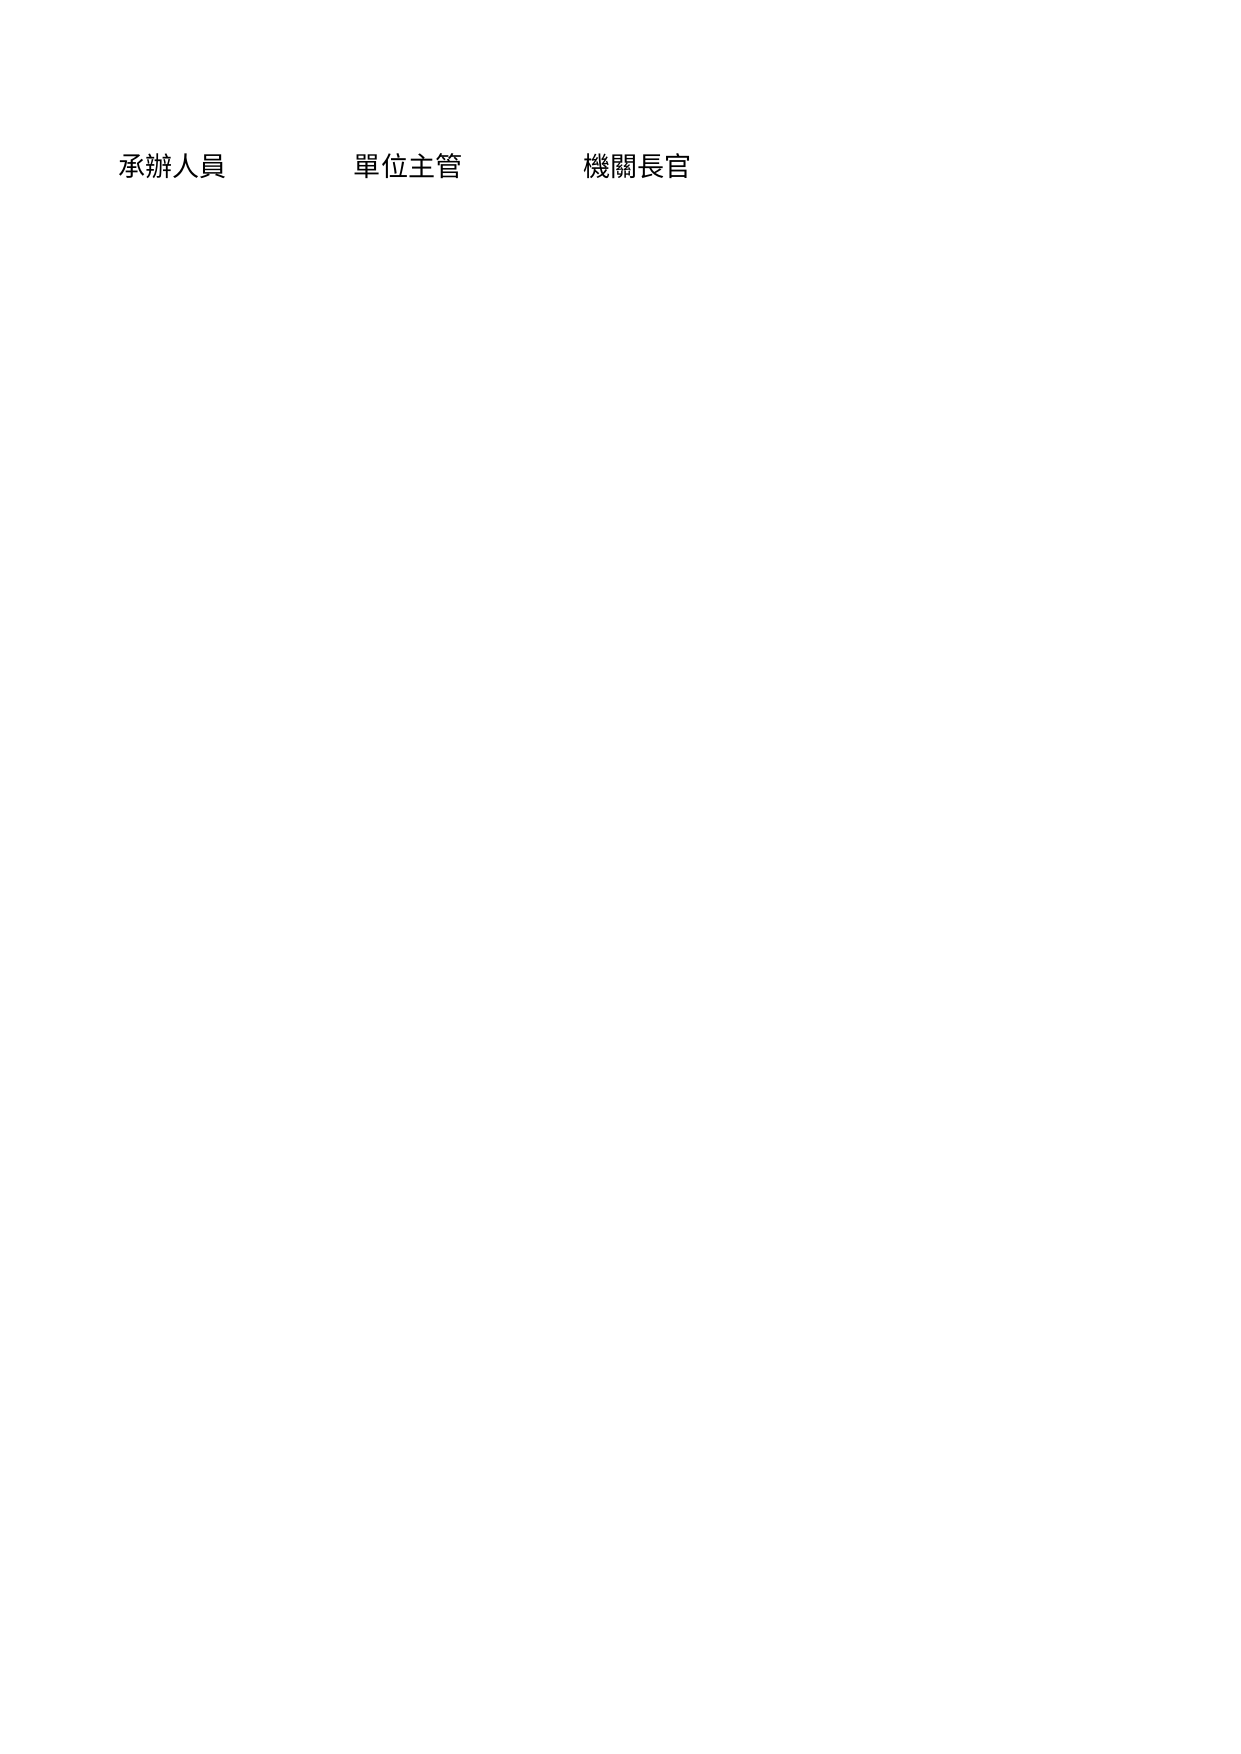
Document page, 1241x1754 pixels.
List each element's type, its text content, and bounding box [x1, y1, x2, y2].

text 承辦人員 單位主管 機關長官 [118, 127, 1122, 202]
